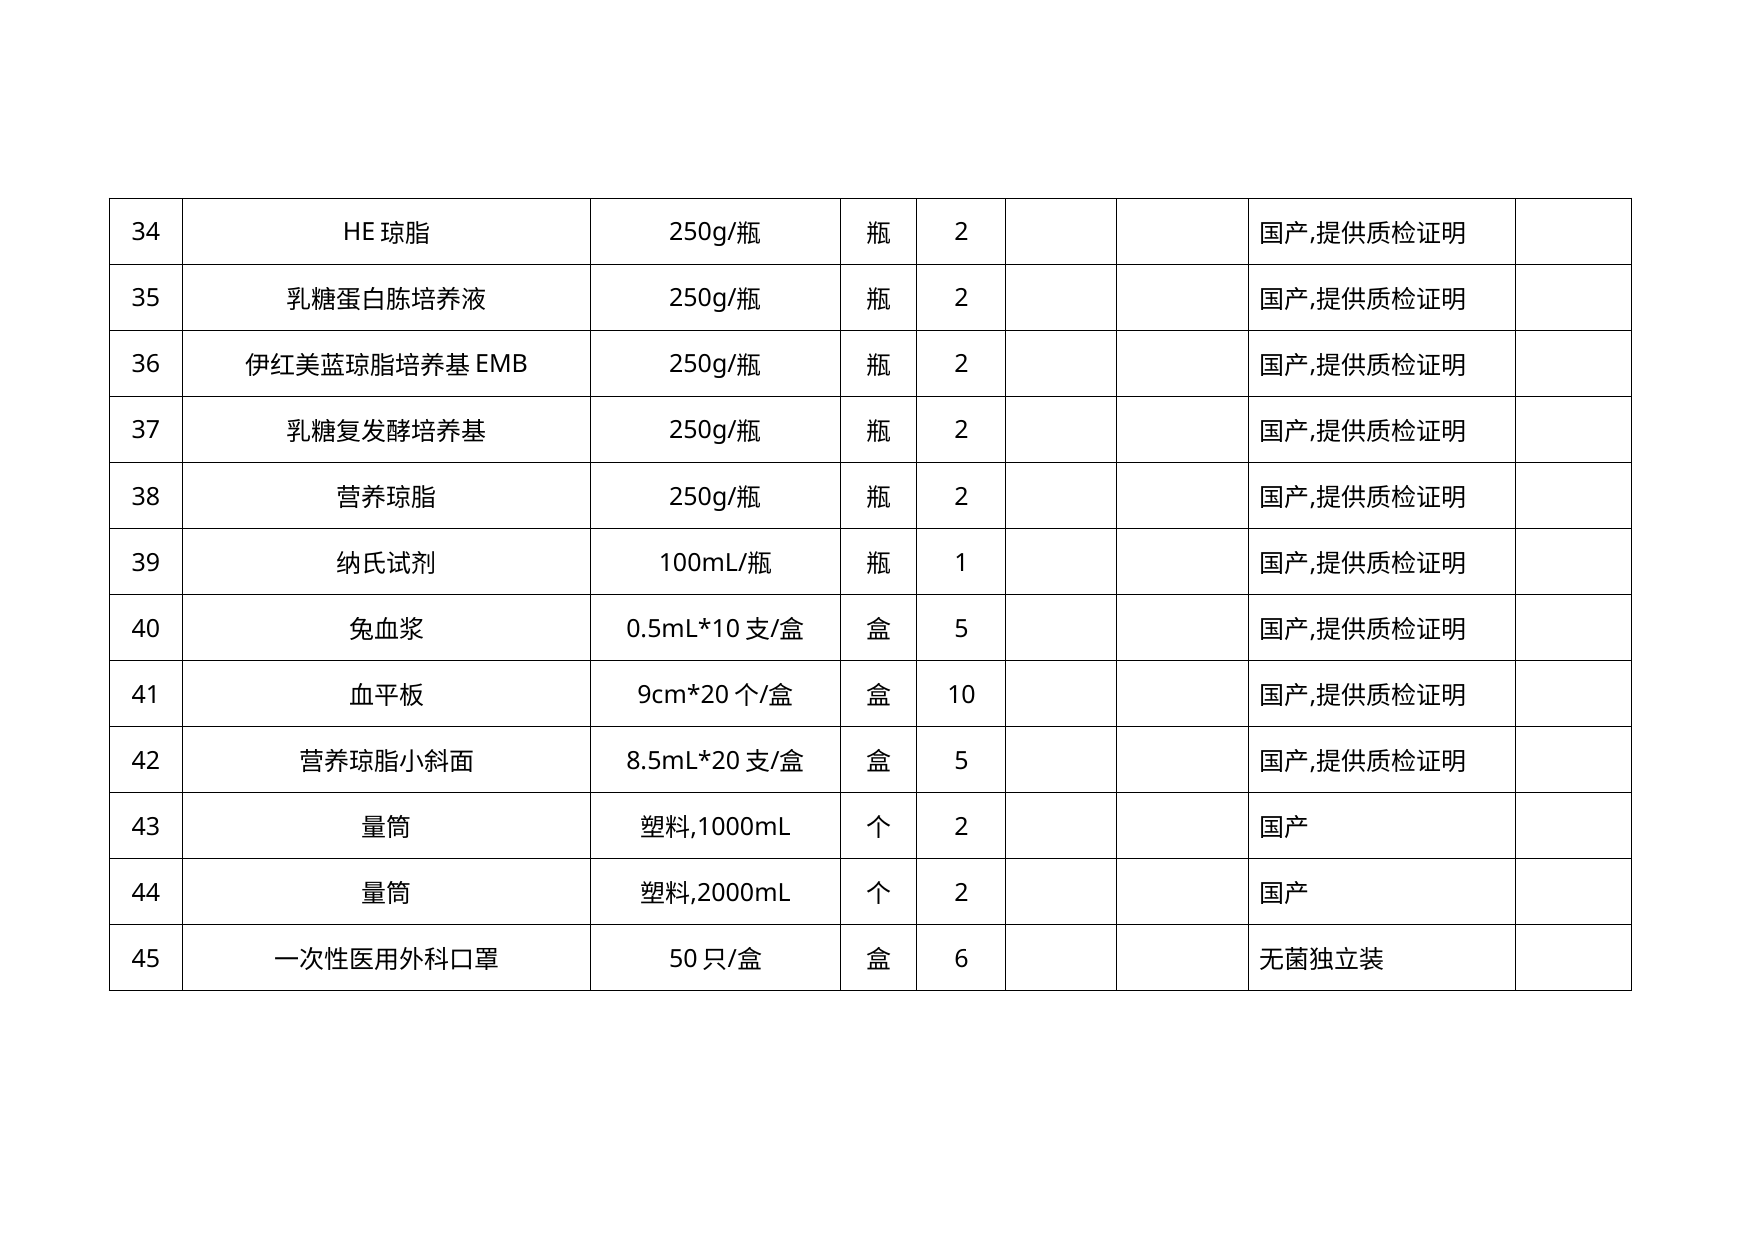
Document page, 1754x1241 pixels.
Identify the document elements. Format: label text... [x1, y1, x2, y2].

table_cell 塑料,2000mL [591, 859, 840, 924]
table_cell [1516, 529, 1631, 594]
table_cell 乳糖蛋白胨培养液 [183, 265, 590, 330]
table_cell 无菌独立装 [1249, 925, 1515, 990]
table_cell 39 [110, 529, 182, 594]
table_cell 塑料,1000mL [591, 793, 840, 858]
table_cell [1516, 331, 1631, 396]
table_cell 瓶 [841, 265, 916, 330]
table_cell 45 [110, 925, 182, 990]
table_cell 国产,提供质检证明 [1249, 265, 1515, 330]
table_cell 37 [110, 397, 182, 462]
table_cell 盒 [841, 661, 916, 726]
table_cell 量筒 [183, 793, 590, 858]
table_cell [1006, 859, 1116, 924]
table_cell 血平板 [183, 661, 590, 726]
table_cell [1117, 661, 1248, 726]
table_cell 250g/瓶 [591, 463, 840, 528]
table_cell [1006, 925, 1116, 990]
table_cell 国产 [1249, 793, 1515, 858]
table_cell 44 [110, 859, 182, 924]
table_cell [1006, 793, 1116, 858]
table_cell 2 [917, 463, 1005, 528]
table_cell 2 [917, 397, 1005, 462]
table_cell 1 [917, 529, 1005, 594]
table_cell 瓶 [841, 529, 916, 594]
table_cell [1516, 859, 1631, 924]
table_cell [1516, 463, 1631, 528]
table_cell [1117, 859, 1248, 924]
table_cell 营养琼脂 [183, 463, 590, 528]
table_cell 营养琼脂小斜面 [183, 727, 590, 792]
table_cell 个 [841, 793, 916, 858]
table_cell 兔血浆 [183, 595, 590, 660]
table_cell 2 [917, 793, 1005, 858]
table_cell [1006, 727, 1116, 792]
table_cell 34 [110, 199, 182, 264]
table_cell 瓶 [841, 199, 916, 264]
table_cell [1516, 595, 1631, 660]
table_cell 5 [917, 727, 1005, 792]
table_cell 乳糖复发酵培养基 [183, 397, 590, 462]
table_cell 0.5mL*10支/盒 [591, 595, 840, 660]
table_cell 100mL/瓶 [591, 529, 840, 594]
table_cell 38 [110, 463, 182, 528]
table_cell [1117, 199, 1248, 264]
table_cell 42 [110, 727, 182, 792]
table_cell 盒 [841, 595, 916, 660]
table_cell 50只/盒 [591, 925, 840, 990]
table_cell 250g/瓶 [591, 199, 840, 264]
table_cell 国产,提供质检证明 [1249, 727, 1515, 792]
table_cell [1117, 727, 1248, 792]
table_cell 35 [110, 265, 182, 330]
table_cell [1006, 661, 1116, 726]
table_cell 国产,提供质检证明 [1249, 529, 1515, 594]
table_cell [1516, 397, 1631, 462]
table_cell [1117, 265, 1248, 330]
table_cell [1516, 925, 1631, 990]
table_cell [1117, 463, 1248, 528]
table_cell 国产,提供质检证明 [1249, 331, 1515, 396]
table_cell HE琼脂 [183, 199, 590, 264]
table_cell 国产,提供质检证明 [1249, 199, 1515, 264]
table_cell 10 [917, 661, 1005, 726]
table_cell 250g/瓶 [591, 265, 840, 330]
table_cell 2 [917, 331, 1005, 396]
table_cell [1117, 529, 1248, 594]
table_cell 个 [841, 859, 916, 924]
table_cell [1516, 199, 1631, 264]
table_cell 2 [917, 859, 1005, 924]
table_cell 6 [917, 925, 1005, 990]
table_cell [1516, 661, 1631, 726]
table_cell 盒 [841, 925, 916, 990]
table_cell 量筒 [183, 859, 590, 924]
table_cell [1006, 199, 1116, 264]
table_cell 8.5mL*20支/盒 [591, 727, 840, 792]
table_cell 41 [110, 661, 182, 726]
table_cell [1006, 595, 1116, 660]
table_cell 瓶 [841, 397, 916, 462]
table_cell 一次性医用外科口罩 [183, 925, 590, 990]
table_cell 36 [110, 331, 182, 396]
table_cell [1006, 331, 1116, 396]
table_cell [1117, 925, 1248, 990]
table_cell 国产,提供质检证明 [1249, 463, 1515, 528]
table_cell [1006, 529, 1116, 594]
table_cell [1006, 397, 1116, 462]
table_cell 9cm*20个/盒 [591, 661, 840, 726]
table_cell 伊红美蓝琼脂培养基EMB [183, 331, 590, 396]
table_cell [1516, 793, 1631, 858]
table_cell 2 [917, 265, 1005, 330]
table_cell [1006, 463, 1116, 528]
table_cell 250g/瓶 [591, 397, 840, 462]
table_cell [1516, 265, 1631, 330]
table_cell 国产,提供质检证明 [1249, 595, 1515, 660]
table_cell 250g/瓶 [591, 331, 840, 396]
table_cell [1117, 595, 1248, 660]
table_cell 盒 [841, 727, 916, 792]
table_cell 2 [917, 199, 1005, 264]
table_cell 国产,提供质检证明 [1249, 661, 1515, 726]
table_cell 40 [110, 595, 182, 660]
table_cell [1117, 793, 1248, 858]
table_cell [1516, 727, 1631, 792]
table_cell 国产,提供质检证明 [1249, 397, 1515, 462]
table_cell 瓶 [841, 463, 916, 528]
table_cell 纳氏试剂 [183, 529, 590, 594]
table_cell 5 [917, 595, 1005, 660]
table_cell [1006, 265, 1116, 330]
table_cell 国产 [1249, 859, 1515, 924]
table_cell [1117, 331, 1248, 396]
table_cell 瓶 [841, 331, 916, 396]
table_cell 43 [110, 793, 182, 858]
table_cell [1117, 397, 1248, 462]
